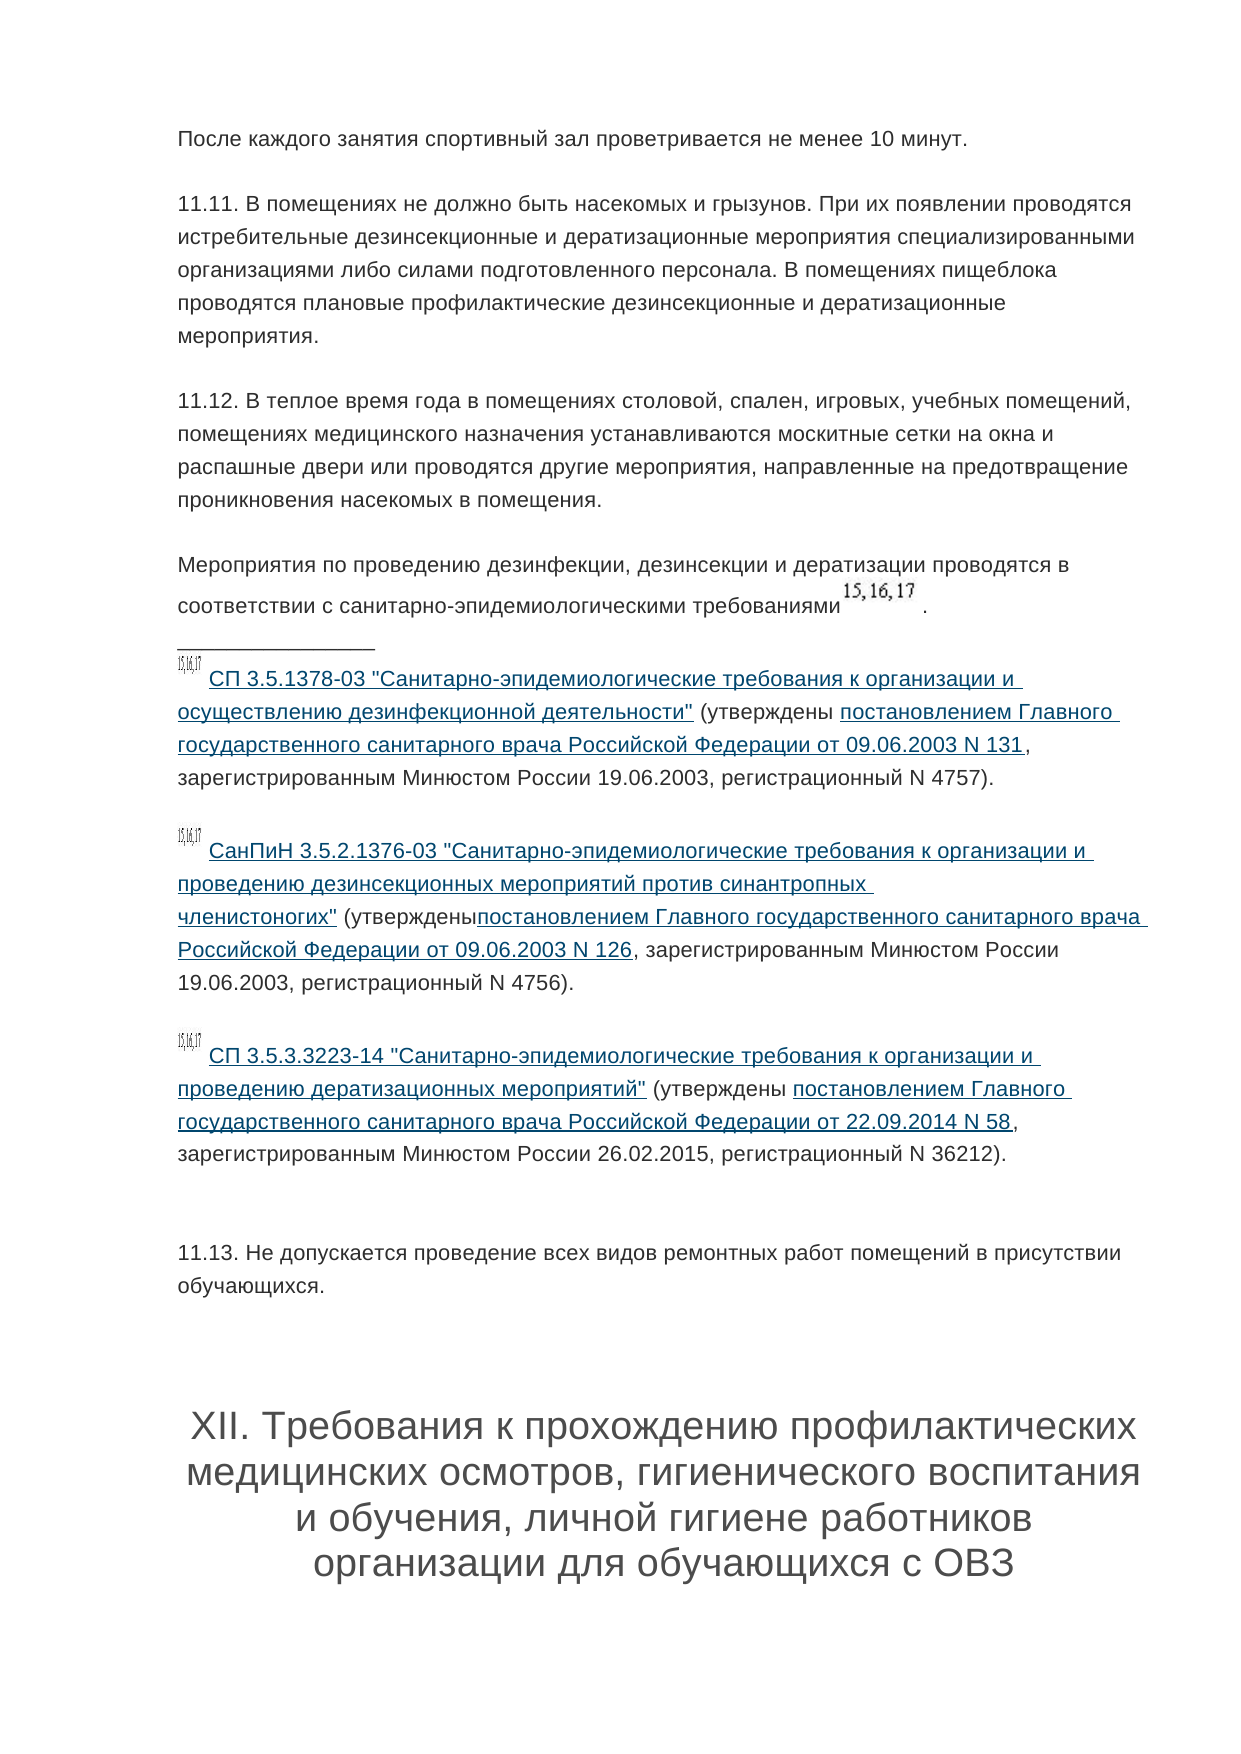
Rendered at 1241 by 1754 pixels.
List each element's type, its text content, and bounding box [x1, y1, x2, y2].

picture [177, 822, 203, 859]
picture [842, 577, 922, 614]
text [177, 118, 1152, 184]
picture [177, 651, 203, 687]
picture [177, 1027, 203, 1064]
text XII. Требования к прохождению профилактических медицинских осмотров, гигиенического воспитания и обучения, личной гигиене работников организации для обучающихся с ОВЗ [177, 1402, 1152, 1585]
text 11.13. Не допускается проведение всех видов ремонтных работ помещений в присутствии обучающихся. [177, 1232, 1152, 1363]
text 11.11. В помещениях не должно быть насекомых и грызунов. При их появлении проводятся истребительные дезинсекционные и дератизационные мероприятия специализированными организациями либо силами подготовленного персонала. В помещениях пищеблока проводятся плановые профилактические дезинсекционные и дератизационные мероприятия. [177, 184, 1152, 381]
text 11.12. В теплое время года в помещениях столовой, спален, игровых, учебных помещений, помещениях медицинского назначения устанавливаются москитные сетки на окна и распашные двери или проводятся другие мероприятия, направленные на предотвращение проникновения насекомых в помещения. Мероприятия по проведению дезинфекции, дезинсекции и дератизации проводятся в соответствии с санитарно-эпидемиологическими требованиями. ________________ СП 3.5.1378-03 "Санитарно-эпидемиологические требования к организации и осуществлению дезинфекционной деятельности" (утверждены постановлением Главного государственного санитарного врача Российской Федерации от 09.06.2003 N 131, зарегистрированным Минюстом России 19.06.2003, регистрационный N 4757). СанПиН 3.5.2.1376-03 "Санитарно-эпидемиологические требования к организации и проведению дезинсекционных мероприятий против синантропных членистоногих" (утвержденыпостановлением Главного государственного санитарного врача Российской Федерации от 09.06.2003 N 126, зарегистрированным Минюстом России 19.06.2003, регистрационный N 4756). СП 3.5.3.3223-14 "Санитарно-эпидемиологические требования к организации и проведению дератизационных мероприятий" (утверждены постановлением Главного государственного санитарного врача Российской Федерации от 22.09.2014 N 58, зарегистрированным Минюстом России 26.02.2015, регистрационный N 36212). [177, 381, 1152, 1232]
